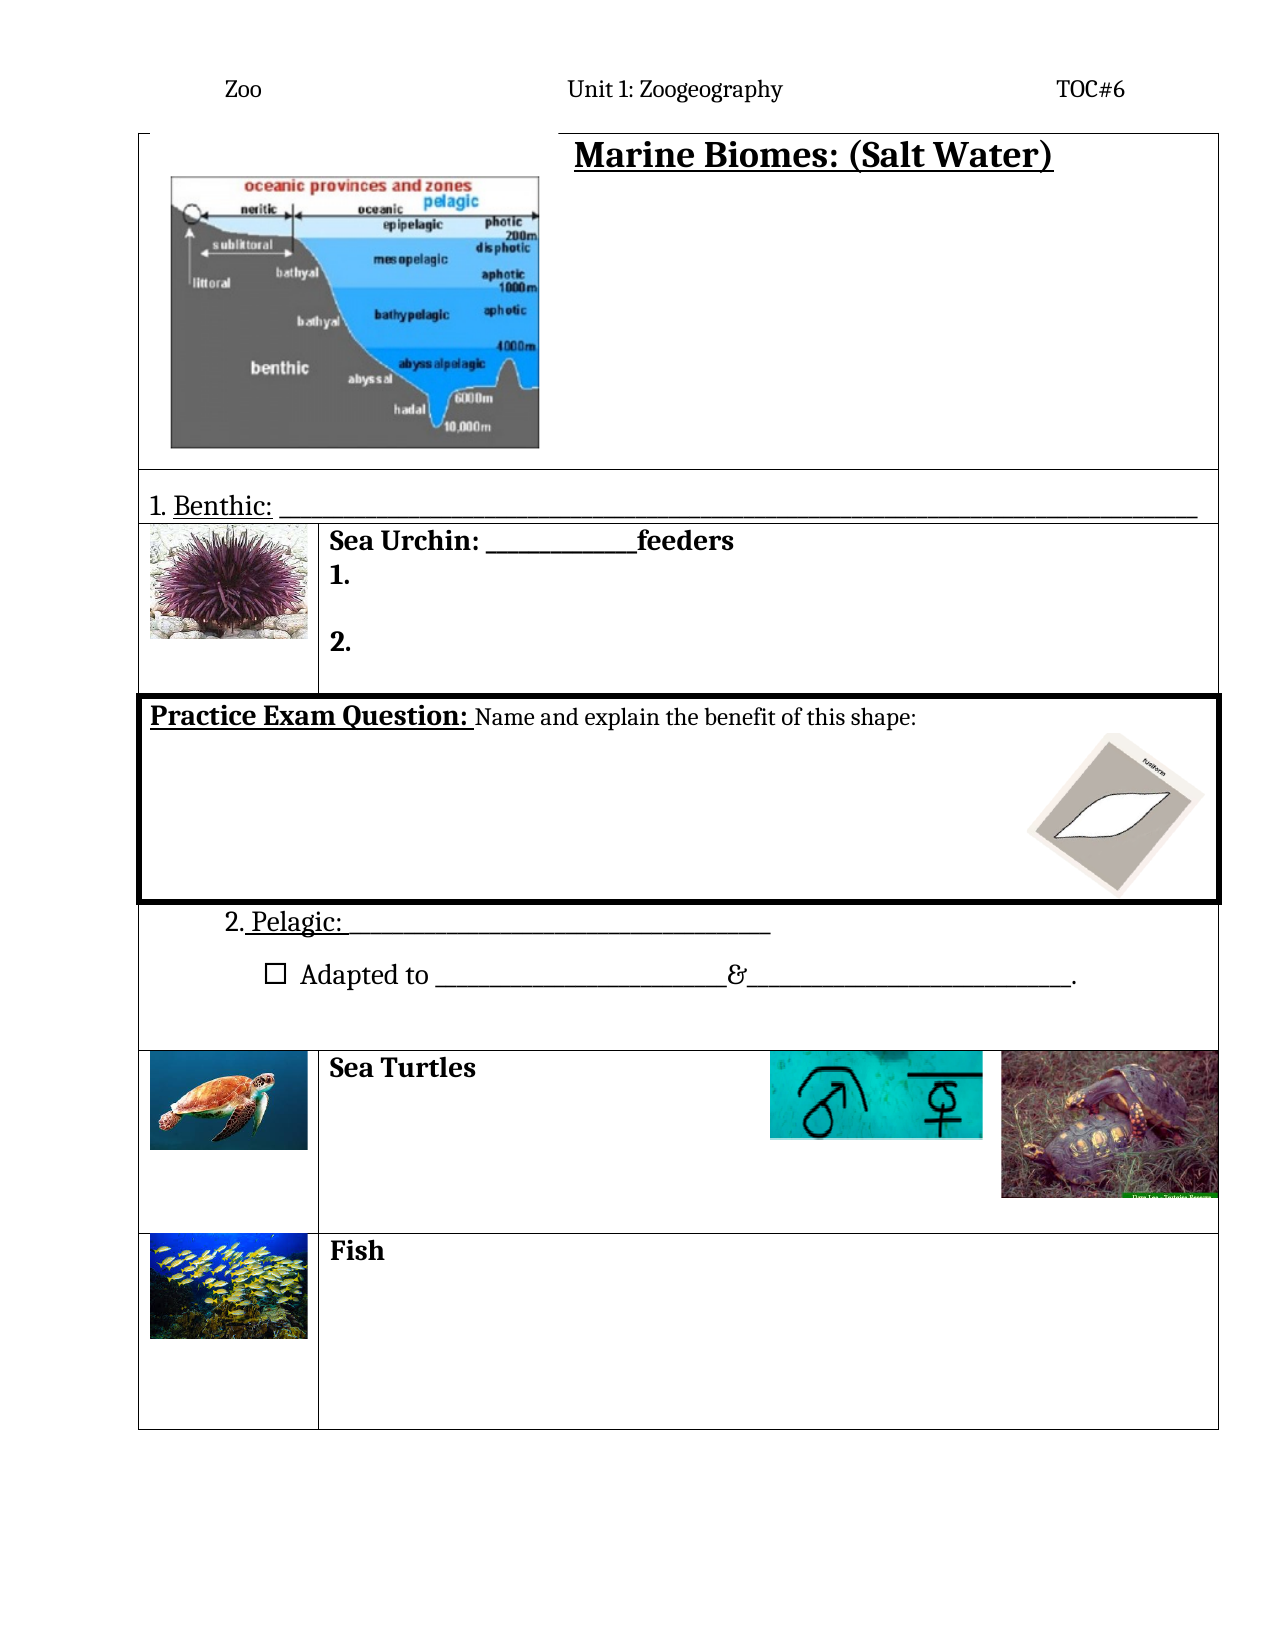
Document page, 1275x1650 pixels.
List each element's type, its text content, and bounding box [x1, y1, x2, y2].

table_cell Practice Exam Question: Name and explain the benefit of this shape: [142, 699, 1216, 898]
table_cell [139, 524, 318, 693]
table_cell [139, 1051, 318, 1233]
table_cell Fish [319, 1234, 1218, 1428]
table_header Marine Biomes: (Salt Water) [563, 134, 1218, 469]
picture [1001, 1051, 1218, 1197]
picture [150, 524, 308, 639]
table_cell [731, 1051, 994, 1233]
picture [150, 133, 559, 469]
picture [1026, 733, 1208, 899]
table_cell 1. Benthic: _____________________________________________________________________________________ [139, 470, 1218, 523]
table_cell [139, 1234, 318, 1428]
picture [150, 1051, 308, 1150]
table_cell Sea Urchin: ______________feeders 1. 2. [319, 524, 1218, 693]
table_cell 2. Pelagic: _______________________________________ Adapted to ___________________________&______________________________. [139, 905, 1218, 1050]
table_cell [994, 1051, 1218, 1233]
picture [150, 1233, 308, 1339]
picture [754, 1051, 983, 1143]
table_cell Sea Turtles [319, 1051, 731, 1233]
table_header [139, 134, 150, 469]
